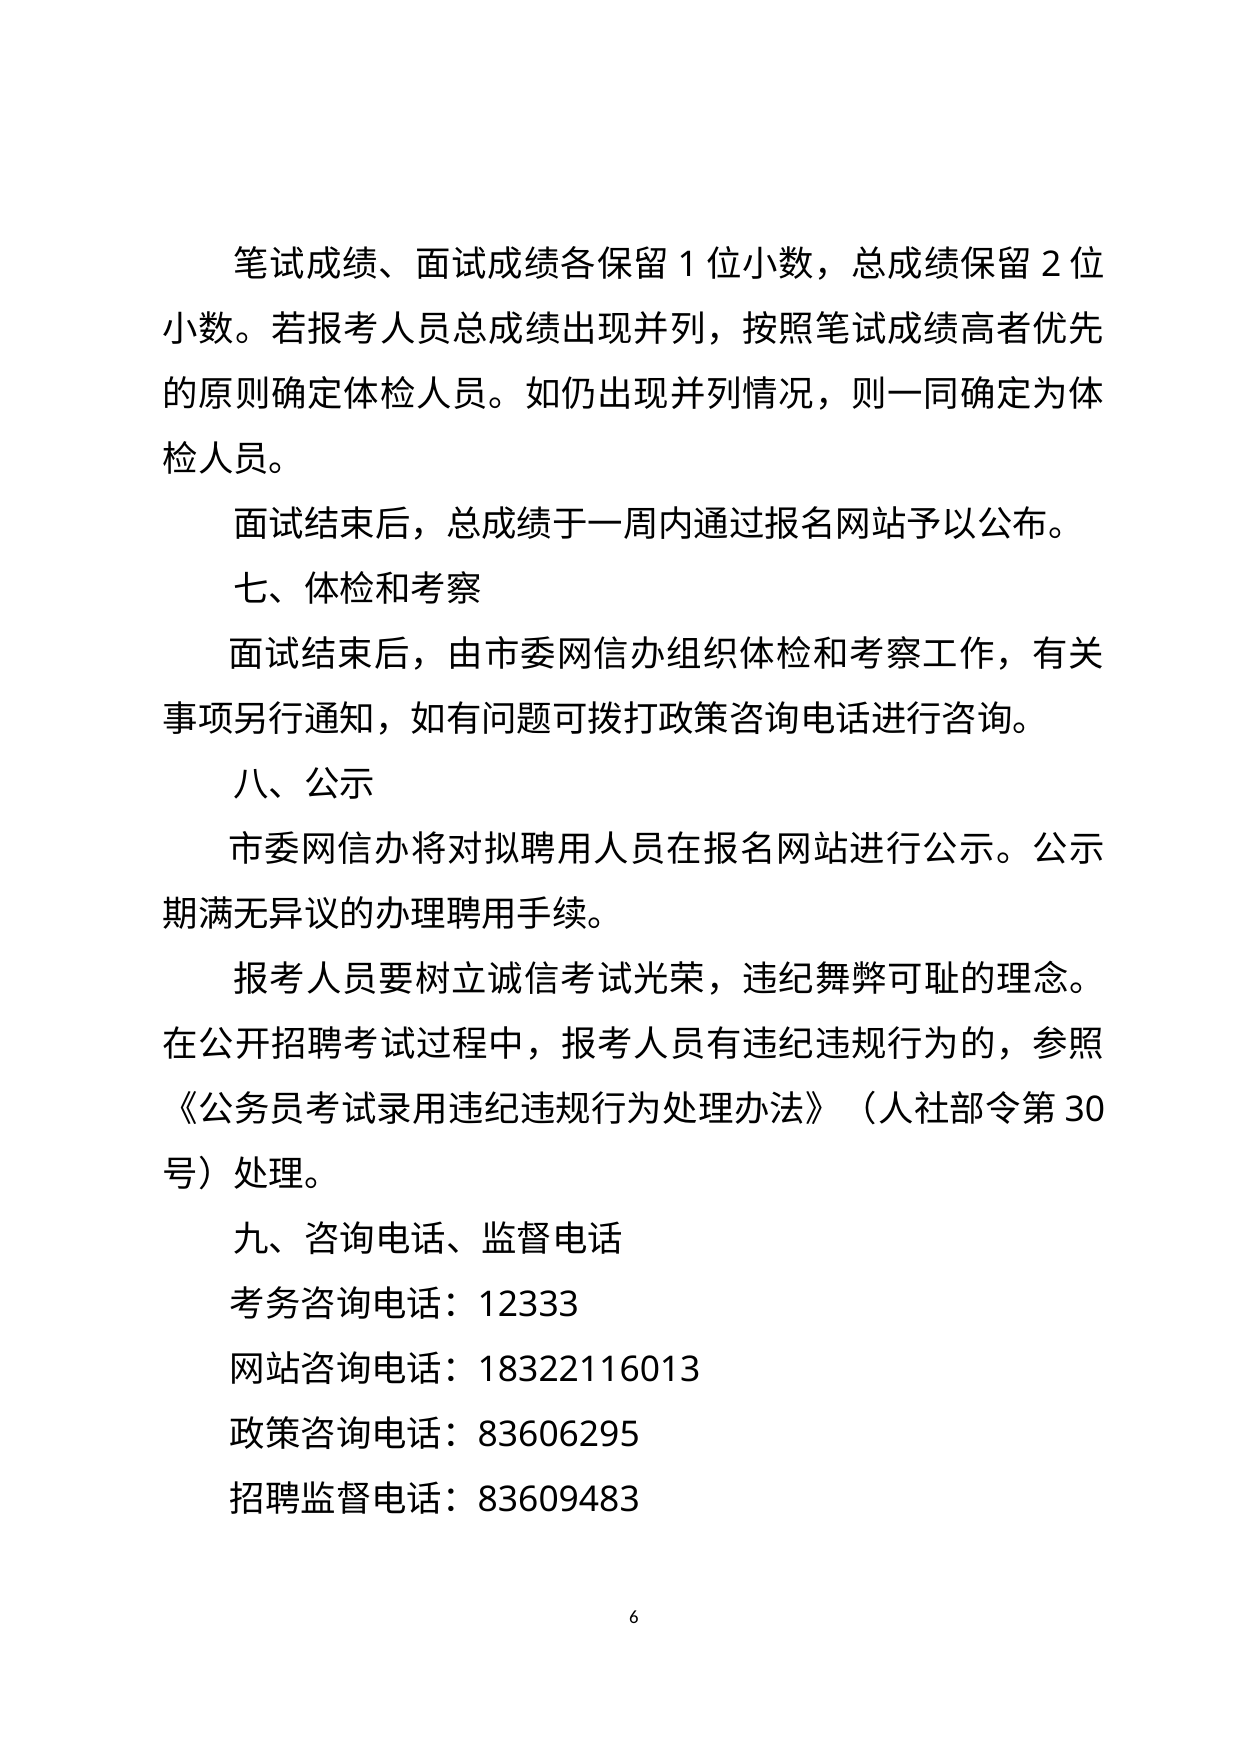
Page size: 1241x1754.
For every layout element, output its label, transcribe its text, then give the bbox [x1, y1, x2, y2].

text 网站咨询电话：18322116013 [162, 1333, 1105, 1398]
text 考务咨询电话：12333 [162, 1268, 1105, 1333]
text 招聘监督电话：83609483 [162, 1463, 1105, 1528]
text 报考人员要树立诚信考试光荣，违纪舞弊可耻的理念。在公开招聘考试过程中，报考人员有违纪违规行为的，参照《公务员考试录用违纪违规行为处理办法》（人社部令第30号）处理。 [162, 943, 1105, 1203]
text 政策咨询电话：83606295 [162, 1398, 1105, 1463]
text 七、体检和考察 [162, 553, 1105, 618]
text 笔试成绩、面试成绩各保留1位小数，总成绩保留2位小数。若报考人员总成绩出现并列，按照笔试成绩高者优先的原则确定体检人员。如仍出现并列情况，则一同确定为体检人员。 [162, 228, 1105, 488]
text 八、公示 [162, 748, 1105, 813]
text 面试结束后，总成绩于一周内通过报名网站予以公布。 [162, 488, 1105, 553]
text 九、咨询电话、监督电话 [162, 1203, 1105, 1268]
text 市委网信办将对拟聘用人员在报名网站进行公示。公示期满无异议的办理聘用手续。 [162, 813, 1105, 943]
text 面试结束后，由市委网信办组织体检和考察工作，有关事项另行通知，如有问题可拨打政策咨询电话进行咨询。 [162, 618, 1105, 748]
